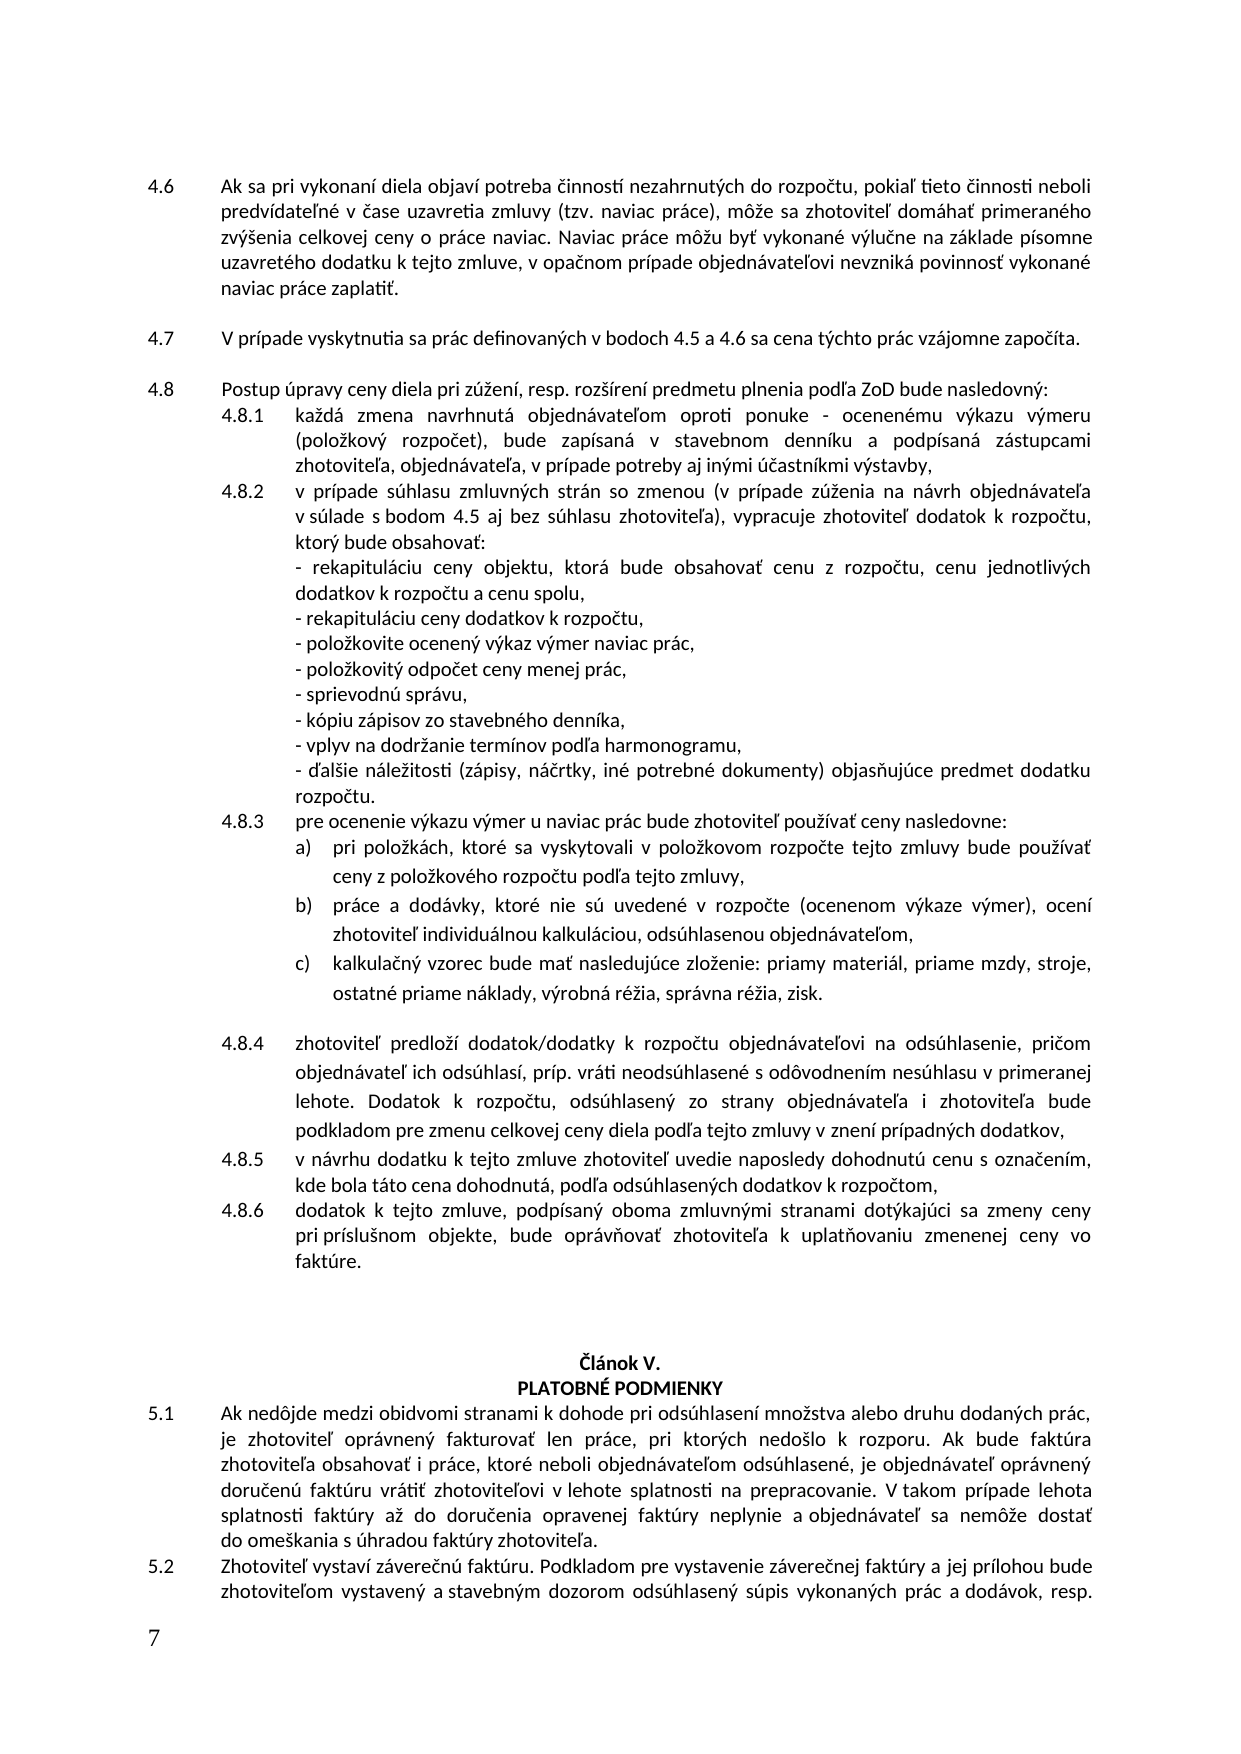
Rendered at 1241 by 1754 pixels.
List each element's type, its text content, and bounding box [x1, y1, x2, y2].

text - sprievodnú správu, [295, 681, 1093, 707]
text Článok V. [148, 1350, 1093, 1375]
text - ďalšie náležitosti (zápisy, náčrtky, iné potrebné dokumenty) objasňujúce predmet dodatku rozpočtu. [295, 758, 1093, 808]
text - rekapituláciu ceny objektu, ktorá bude obsahovať cenu z rozpočtu, cenu jednotlivých dodatkov k rozpočtu a cenu spolu, [295, 554, 1093, 605]
text - položkovitý odpočet ceny menej prác, [295, 656, 1093, 681]
text 4.8.4 zhotoviteľ predloží dodatok/dodatky k rozpočtu objednávateľovi na odsúhlasenie, pričom objednávateľ ich odsúhlasí, príp. vráti neodsúhlasené s odôvodnením nesúhlasu v primeranej lehote. Dodatok k rozpočtu, odsúhlasený zo strany objednávateľa i zhotoviteľa bude podkladom pre zmenu celkovej ceny diela podľa tejto zmluvy v znení prípadných dodatkov, [221, 1030, 1093, 1143]
text - položkovite ocenený výkaz výmer naviac prác, [295, 631, 1093, 656]
text 4.8 Postup úpravy ceny diela pri zúžení, resp. rozšírení predmetu plnenia podľa ZoD bude nasledovný: [148, 376, 1093, 402]
text - vplyv na dodržanie termínov podľa harmonogramu, [295, 732, 1093, 758]
text 4.6 Ak sa pri vykonaní diela objaví potreba činností nezahrnutých do rozpočtu, pokiaľ tieto činnosti neboli predvídateľné v čase uzavretia zmluvy (tzv. naviac práce), môže sa zhotoviteľ domáhať primeraného zvýšenia celkovej ceny o práce naviac. Naviac práce môžu byť vykonané výlučne na základe písomne uzavretého dodatku k tejto zmluve, v opačnom prípade objednávateľovi nevzniká povinnosť vykonané naviac práce zaplatiť. [148, 173, 1093, 300]
text 4.7 V prípade vyskytnutia sa prác definovaných v bodoch 4.5 a 4.6 sa cena týchto prác vzájomne započíta. [148, 326, 1093, 351]
text 5.1 Ak nedôjde medzi obidvomi stranami k dohode pri odsúhlasení množstva alebo druhu dodaných prác, je zhotoviteľ oprávnený fakturovať len práce, pri ktorých nedošlo k rozporu. Ak bude faktúra zhotoviteľa obsahovať i práce, ktoré neboli objednávateľom odsúhlasené, je objednávateľ oprávnený doručenú faktúru vrátiť zhotoviteľovi v lehote splatnosti na prepracovanie. V takom prípade lehota splatnosti faktúry až do doručenia opravenej faktúry neplynie a objednávateľ sa nemôže dostať do omeškania s úhradou faktúry zhotoviteľa. [148, 1401, 1093, 1553]
text 4.8.6 dodatok k tejto zmluve, podpísaný oboma zmluvnými stranami dotýkajúci sa zmeny ceny pri príslušnom objekte, bude oprávňovať zhotoviteľa k uplatňovaniu zmenenej ceny vo faktúre. [221, 1197, 1093, 1273]
list práce a dodávky, ktoré nie sú uvedené v rozpočte (ocenenom výkaze výmer), ocení zhotoviteľ individuálnou kalkuláciou, odsúhlasenou objednávateľom, [295, 892, 1093, 947]
list pri položkách, ktoré sa vyskytovali v položkovom rozpočte tejto zmluvy bude používať ceny z položkového rozpočtu podľa tejto zmluvy, [295, 834, 1093, 888]
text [148, 1553, 1093, 1604]
text 4.8.5 v návrhu dodatku k tejto zmluve zhotoviteľ uvedie naposledy dohodnutú cenu s označením, kde bola táto cena dohodnutá, podľa odsúhlasených dodatkov k rozpočtom, [221, 1146, 1093, 1197]
text PLATOBNÉ PODMIENKY [148, 1375, 1093, 1401]
text - rekapituláciu ceny dodatkov k rozpočtu, [295, 605, 1093, 631]
text 4.8.2 v prípade súhlasu zmluvných strán so zmenou (v prípade zúženia na návrh objednávateľa v súlade s bodom 4.5 aj bez súhlasu zhotoviteľa), vypracuje zhotoviteľ dodatok k rozpočtu, ktorý bude obsahovať: [221, 478, 1093, 554]
list kalkulačný vzorec bude mať nasledujúce zloženie: priamy materiál, priame mzdy, stroje, ostatné priame náklady, výrobná réžia, správna réžia, zisk. [295, 951, 1093, 1005]
text 4.8.1 každá zmena navrhnutá objednávateľom oproti ponuke - ocenenému výkazu výmeru (položkový rozpočet), bude zapísaná v stavebnom denníku a podpísaná zástupcami zhotoviteľa, objednávateľa, v prípade potreby aj inými účastníkmi výstavby, [221, 402, 1093, 478]
text - kópiu zápisov zo stavebného denníka, [295, 707, 1093, 732]
text 4.8.3 pre ocenenie výkazu výmer u naviac prác bude zhotoviteľ používať ceny nasledovne: [221, 808, 1093, 834]
